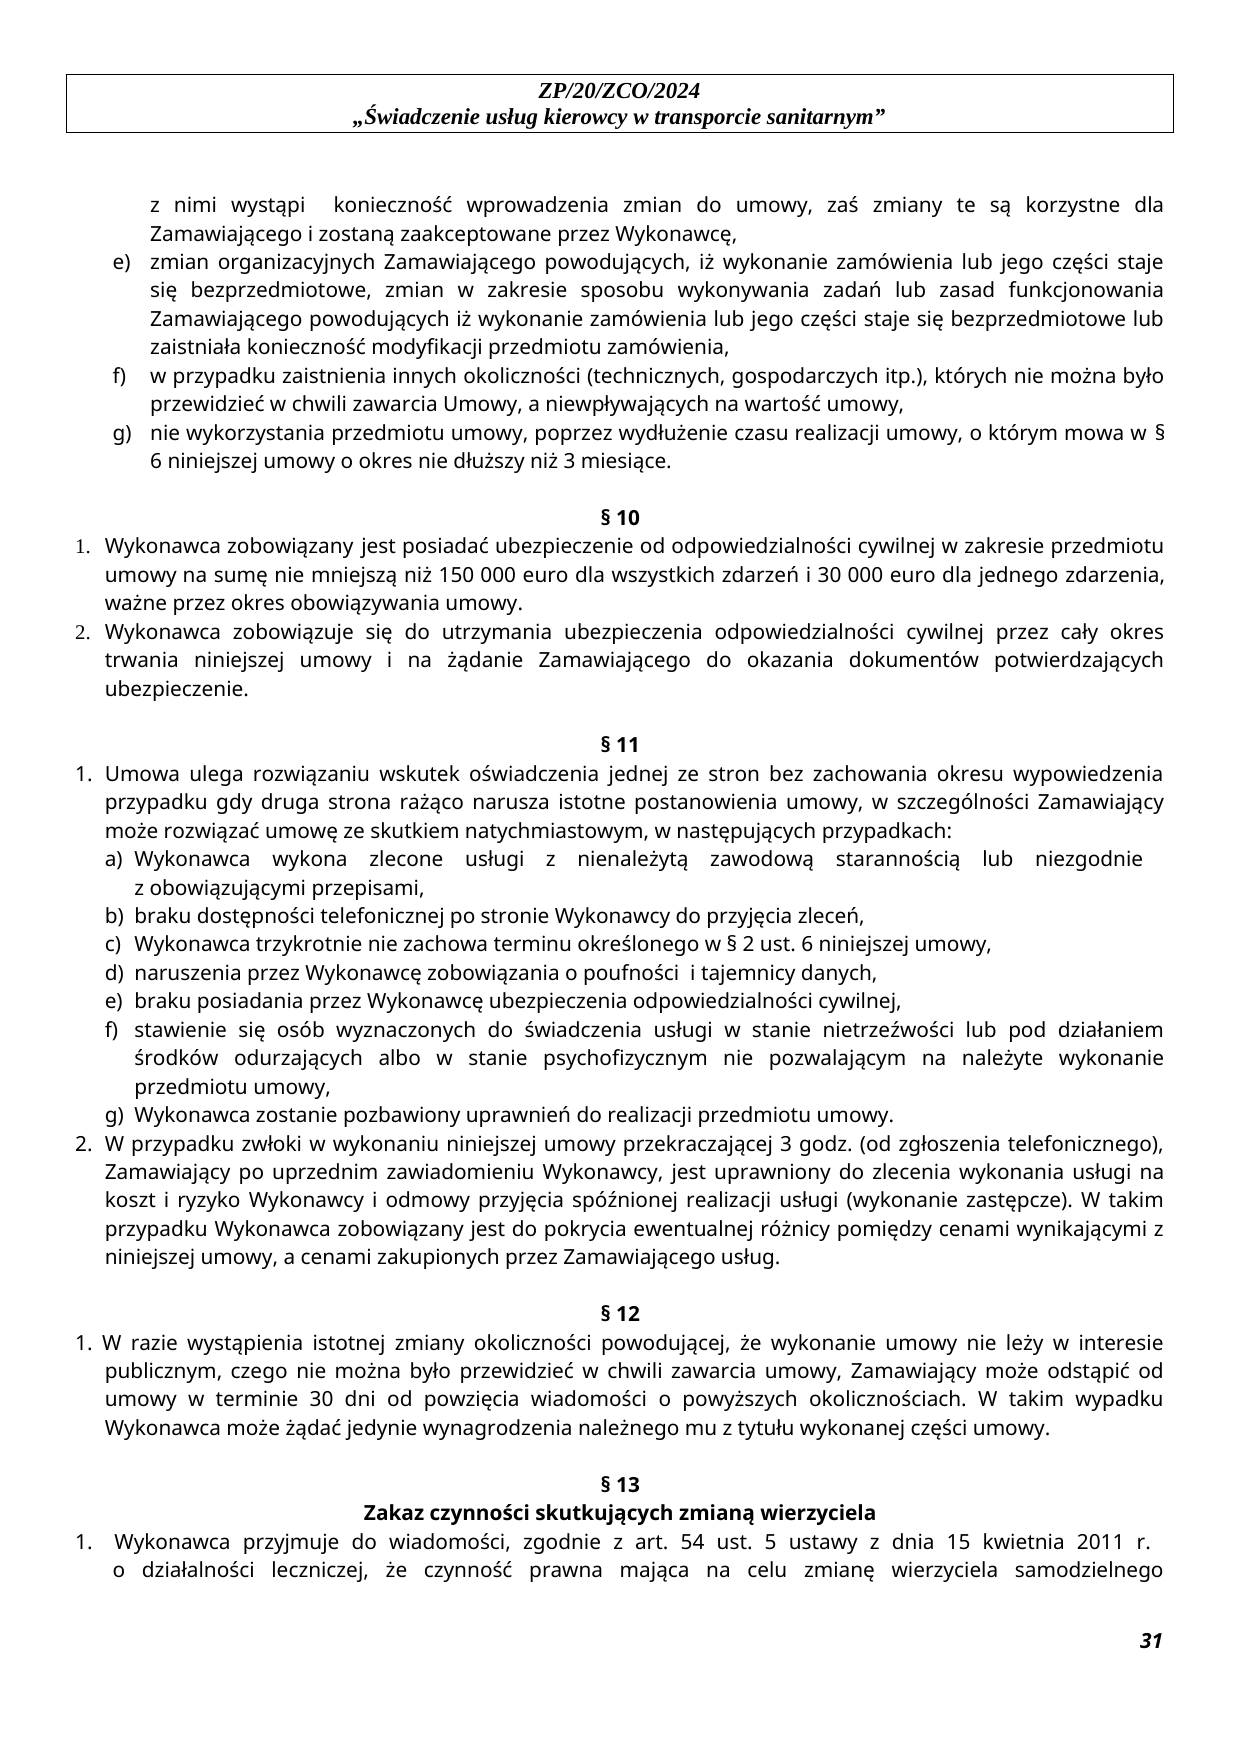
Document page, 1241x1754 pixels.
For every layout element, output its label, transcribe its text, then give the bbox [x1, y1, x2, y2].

list Umowa ulega rozwiązaniu wskutek oświadczenia jednej ze stron bez zachowania okresu wypowiedzenia przypadku gdy druga strona rażąco narusza istotne postanowienia umowy, w szczególności Zamawiający może rozwiązać umowę ze skutkiem natychmiastowym, w następujących przypadkach: [75, 759, 1165, 844]
list braku dostępności telefonicznej po stronie Wykonawcy do przyjęcia zleceń, [104, 901, 1165, 929]
list Wykonawca zostanie pozbawiony uprawnień do realizacji przedmiotu umowy. [104, 1100, 1165, 1129]
list Wykonawca zobowiązany jest posiadać ubezpieczenie od odpowiedzialności cywilnej w zakresie przedmiotu umowy na sumę nie mniejszą niż 150 000 euro dla wszystkich zdarzeń i 30 000 euro dla jednego zdarzenia, ważne przez okres obowiązywania umowy. [75, 531, 1165, 617]
list stawienie się osób wyznaczonych do świadczenia usługi w stanie nietrzeźwości lub pod działaniem środków odurzających albo w stanie psychofizycznym nie pozwalającym na należyte wykonanie przedmiotu umowy, [104, 1015, 1165, 1100]
text § 13 [75, 1470, 1165, 1498]
list naruszenia przez Wykonawcę zobowiązania o poufności i tajemnicy danych, [104, 958, 1165, 986]
list braku posiadania przez Wykonawcę ubezpieczenia odpowiedzialności cywilnej, [104, 986, 1165, 1015]
list nie wykorzystania przedmiotu umowy, poprzez wydłużenie czasu realizacji umowy, o którym mowa w § 6 niniejszej umowy o okres nie dłuższy niż 3 miesiące. [112, 418, 1165, 474]
list W przypadku zwłoki w wykonaniu niniejszej umowy przekraczającej 3 godz. (od zgłoszenia telefonicznego), Zamawiający po uprzednim zawiadomieniu Wykonawcy, jest uprawniony do zlecenia wykonania usługi na koszt i ryzyko Wykonawcy i odmowy przyjęcia spóźnionej realizacji usługi (wykonanie zastępcze). W takim przypadku Wykonawca zobowiązany jest do pokrycia ewentualnej różnicy pomiędzy cenami wynikającymi z niniejszej umowy, a cenami zakupionych przez Zamawiającego usług. [75, 1129, 1165, 1271]
list w przypadku zaistnienia innych okoliczności (technicznych, gospodarczych itp.), których nie można było przewidzieć w chwili zawarcia Umowy, a niewpływających na wartość umowy, [112, 361, 1165, 418]
text § 11 [75, 731, 1165, 759]
list Wykonawca trzykrotnie nie zachowa terminu określonego w § 2 ust. 6 niniejszej umowy, [104, 929, 1165, 958]
text § 12 [75, 1299, 1165, 1328]
text § 10 [75, 503, 1165, 531]
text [75, 1527, 1165, 1584]
text Zakaz czynności skutkujących zmianą wierzyciela [75, 1498, 1165, 1527]
list Wykonawca wykona zlecone usługi z nienależytą zawodową starannością lub niezgodnie z obowiązującymi przepisami, [104, 844, 1165, 901]
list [112, 190, 1165, 247]
list Wykonawca zobowiązuje się do utrzymania ubezpieczenia odpowiedzialności cywilnej przez cały okres trwania niniejszej umowy i na żądanie Zamawiającego do okazania dokumentów potwierdzających ubezpieczenie. [75, 617, 1165, 702]
list zmian organizacyjnych Zamawiającego powodujących, iż wykonanie zamówienia lub jego części staje się bezprzedmiotowe, zmian w zakresie sposobu wykonywania zadań lub zasad funkcjonowania Zamawiającego powodujących iż wykonanie zamówienia lub jego części staje się bezprzedmiotowe lub zaistniała konieczność modyfikacji przedmiotu zamówienia, [112, 247, 1165, 361]
text 1. W razie wystąpienia istotnej zmiany okoliczności powodującej, że wykonanie umowy nie leży w interesie publicznym, czego nie można było przewidzieć w chwili zawarcia umowy, Zamawiający może odstąpić od umowy w terminie 30 dni od powzięcia wiadomości o powyższych okolicznościach. W takim wypadku Wykonawca może żądać jedynie wynagrodzenia należnego mu z tytułu wykonanej części umowy. [75, 1328, 1165, 1441]
